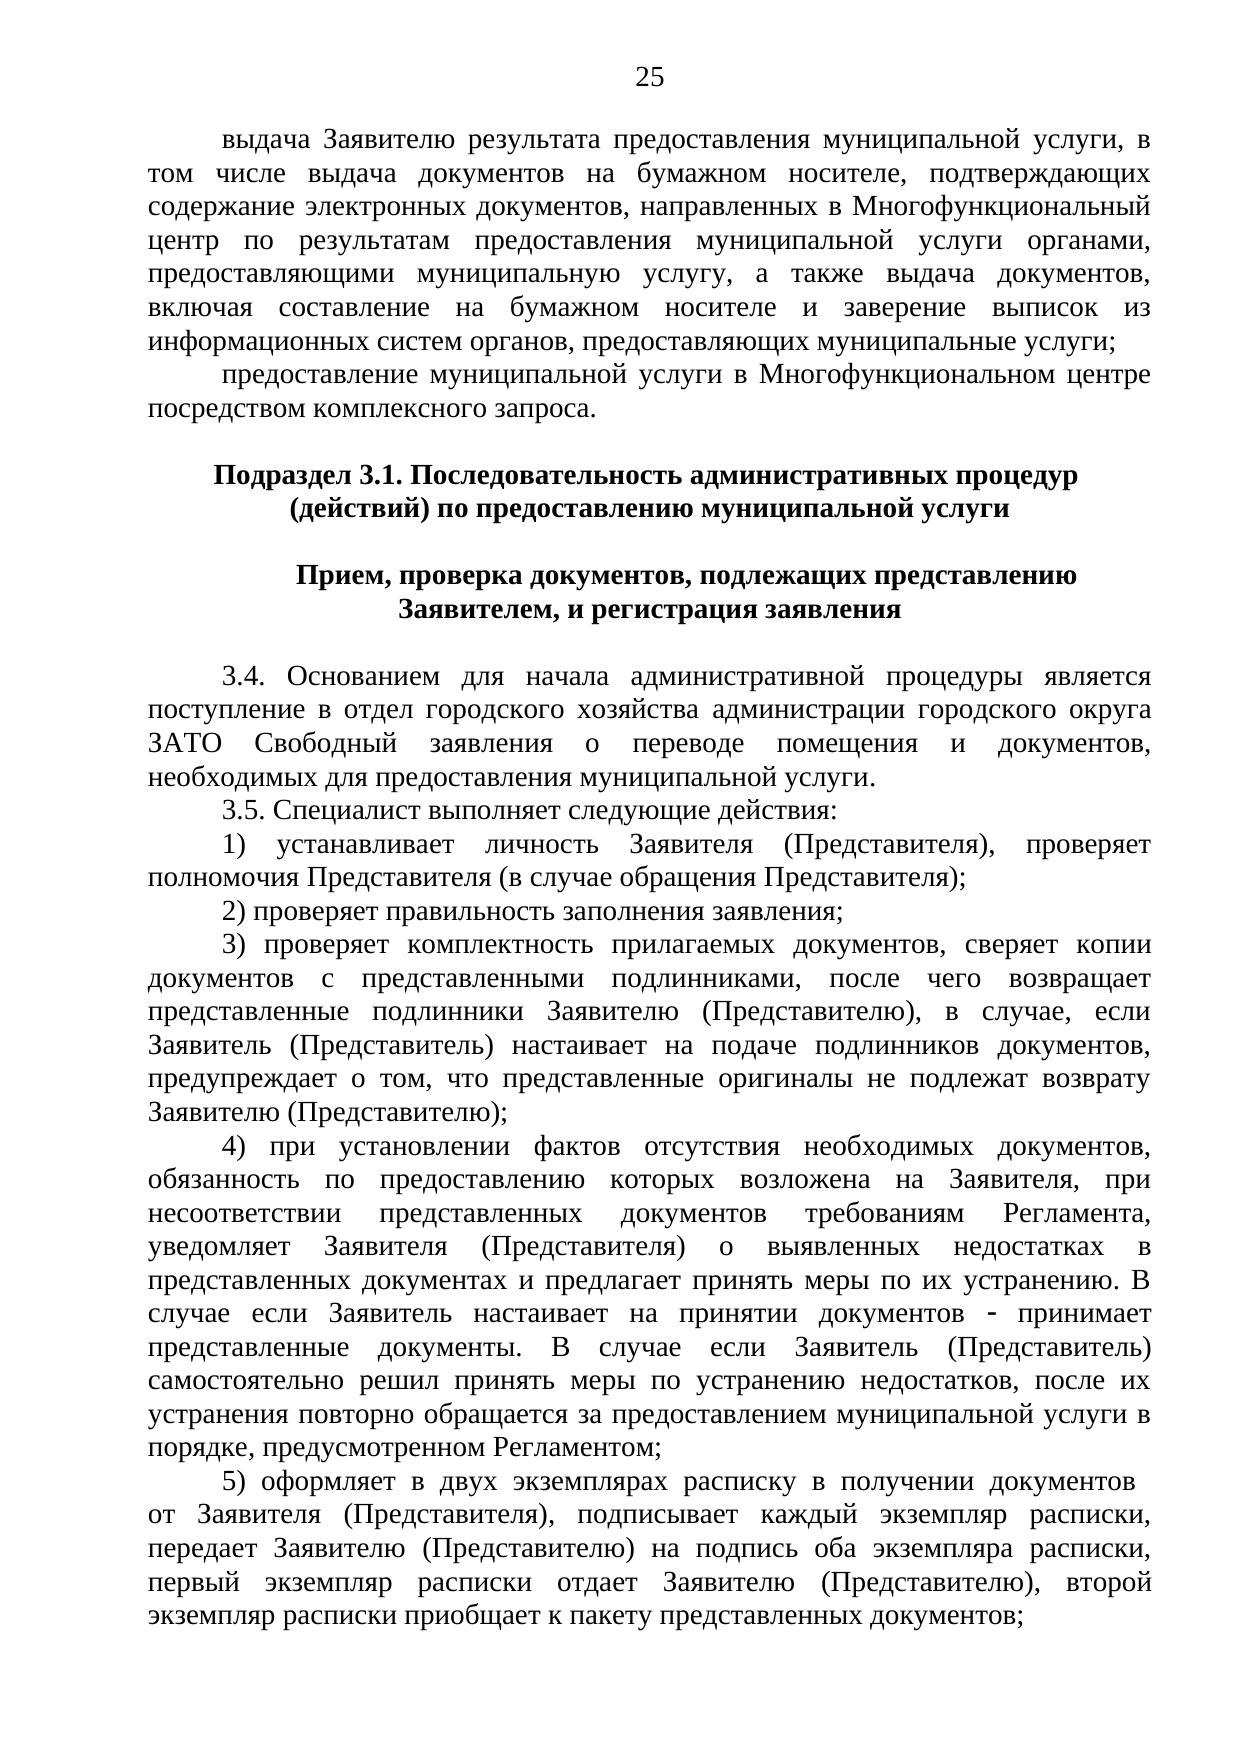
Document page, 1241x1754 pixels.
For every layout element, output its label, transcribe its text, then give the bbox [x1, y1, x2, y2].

text 4) при установлении фактов отсутствия необходимых документов, обязанность по предоставлению которых возложена на Заявителя, при несоответствии представленных документов требованиям Регламента, уведомляет Заявителя (Представителя) о выявленных недостатках в представленных документах и предлагает принять меры по их устранению. В случае если Заявитель настаивает на принятии документов принимает представленные документы. В случае если Заявитель (Представитель) самостоятельно решил принять меры по устранению недостатков, после их устранения повторно обращается за предоставлением муниципальной услуги в порядке, предусмотренном Регламентом; [148, 1128, 1152, 1463]
text 3.5. Специалист выполняет следующие действия: [148, 792, 1152, 826]
text 1) устанавливает личность Заявителя (Представителя), проверяет полномочия Представителя (в случае обращения Представителя); [148, 826, 1152, 893]
text 2) проверяет правильность заполнения заявления; [148, 893, 1152, 926]
text Прием, проверка документов, подлежащих представлению Заявителем, и регистрация заявления [148, 557, 1152, 624]
text Подраздел 3.1. Последовательность административных процедур (действий) по предоставлению муниципальной услуги [148, 457, 1152, 524]
text 5) оформляет в двух экземплярах расписку в получении документов от Заявителя (Представителя), подписывает каждый экземпляр расписки, передает Заявителю (Представителю) на подпись оба экземпляра расписки, первый экземпляр расписки отдает Заявителю (Представителю), второй экземпляр расписки приобщает к пакету представленных документов; [148, 1463, 1152, 1631]
text 3.4. Основанием для начала административной процедуры является поступление в отдел городского хозяйства администрации городского округа ЗАТО Свободный заявления о переводе помещения и документов, необходимых для предоставления муниципальной услуги. [148, 658, 1152, 792]
list 3) проверяет комплектность прилагаемых документов, сверяет копии документов с представленными подлинниками, после чего возвращает представленные подлинники Заявителю (Представителю), в случае, если Заявитель (Представитель) настаивает на подаче подлинников документов, предупреждает о том, что представленные оригиналы не подлежат возврату Заявителю (Представителю); [148, 926, 1152, 1128]
list выдача Заявителю результата предоставления муниципальной услуги, в том числе выдача документов на бумажном носителе, подтверждающих содержание электронных документов, направленных в Многофункциональный центр по результатам предоставления муниципальной услуги органами, предоставляющими муниципальную услугу, а также выдача документов, включая составление на бумажном носителе и заверение выписок из информационных систем органов, предоставляющих муниципальные услуги; [148, 121, 1152, 356]
list предоставление муниципальной услуги в Многофункциональном центре посредством комплексного запроса. [148, 356, 1152, 423]
